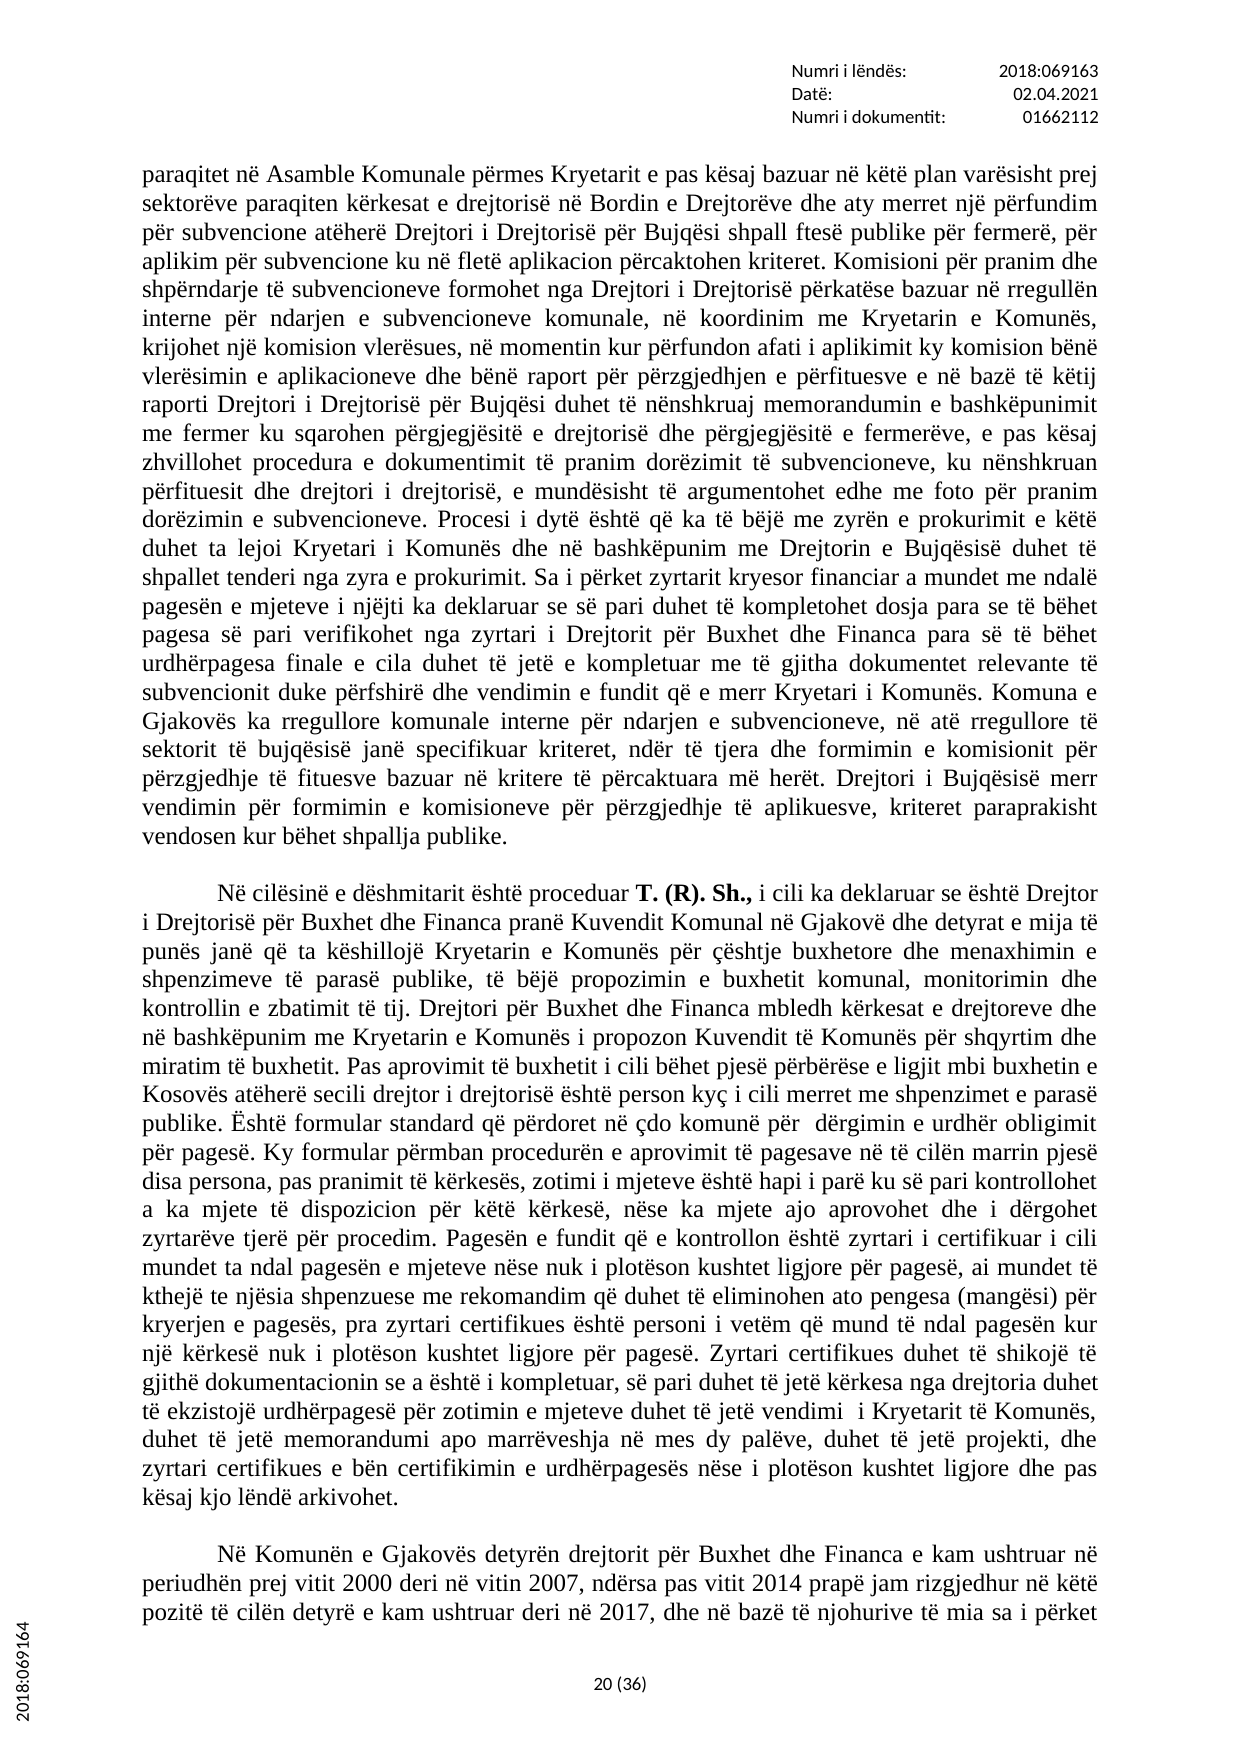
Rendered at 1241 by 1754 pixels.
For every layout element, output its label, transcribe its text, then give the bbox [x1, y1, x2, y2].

text Në cilësinë e dëshmitarit është proceduar T. (R). Sh., i cili ka deklaruar se është Drejtor i Drejtorisë për Buxhet dhe Financa pranë Kuvendit Komunal në Gjakovë dhe detyrat e mija të punës janë që ta këshillojë Kryetarin e Komunës për çështje buxhetore dhe menaxhimin e shpenzimeve të parasë publike, të bëjë propozimin e buxhetit komunal, monitorimin dhe kontrollin e zbatimit të tij. Drejtori për Buxhet dhe Financa mbledh kërkesat e drejtoreve dhe në bashkëpunim me Kryetarin e Komunës i propozon Kuvendit të Komunës për shqyrtim dhe miratim të buxhetit. Pas aprovimit të buxhetit i cili bëhet pjesë përbërëse e ligjit mbi buxhetin e Kosovës atëherë secili drejtor i drejtorisë është person kyç i cili merret me shpenzimet e parasë publike. Është formular standard që përdoret në çdo komunë për dërgimin e urdhër obligimit për pagesë. Ky formular përmban procedurën e aprovimit të pagesave në të cilën marrin pjesë disa persona, pas pranimit të kërkesës, zotimi i mjeteve është hapi i parë ku së pari kontrollohet a ka mjete të dispozicion për këtë kërkesë, nëse ka mjete ajo aprovohet dhe i dërgohet zyrtarëve tjerë për procedim. Pagesën e fundit që e kontrollon është zyrtari i certifikuar i cili mundet ta ndal pagesën e mjeteve nëse nuk i plotëson kushtet ligjore për pagesë, ai mundet të kthejë te njësia shpenzuese me rekomandim që duhet të eliminohen ato pengesa (mangësi) për kryerjen e pagesës, pra zyrtari certifikues është personi i vetëm që mund të ndal pagesën kur një kërkesë nuk i plotëson kushtet ligjore për pagesë. Zyrtari certifikues duhet të shikojë të gjithë dokumentacionin se a është i kompletuar, së pari duhet të jetë kërkesa nga drejtoria duhet të ekzistojë urdhërpagesë për zotimin e mjeteve duhet të jetë vendimi i Kryetarit të Komunës, duhet të jetë memorandumi apo marrëveshja në mes dy palëve, duhet të jetë projekti, dhe zyrtari certifikues e bën certifikimin e urdhërpagesës nëse i plotëson kushtet ligjore dhe pas kësaj kjo lëndë arkivohet. [142, 878, 1098, 1511]
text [142, 1539, 1098, 1626]
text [142, 159, 1098, 849]
